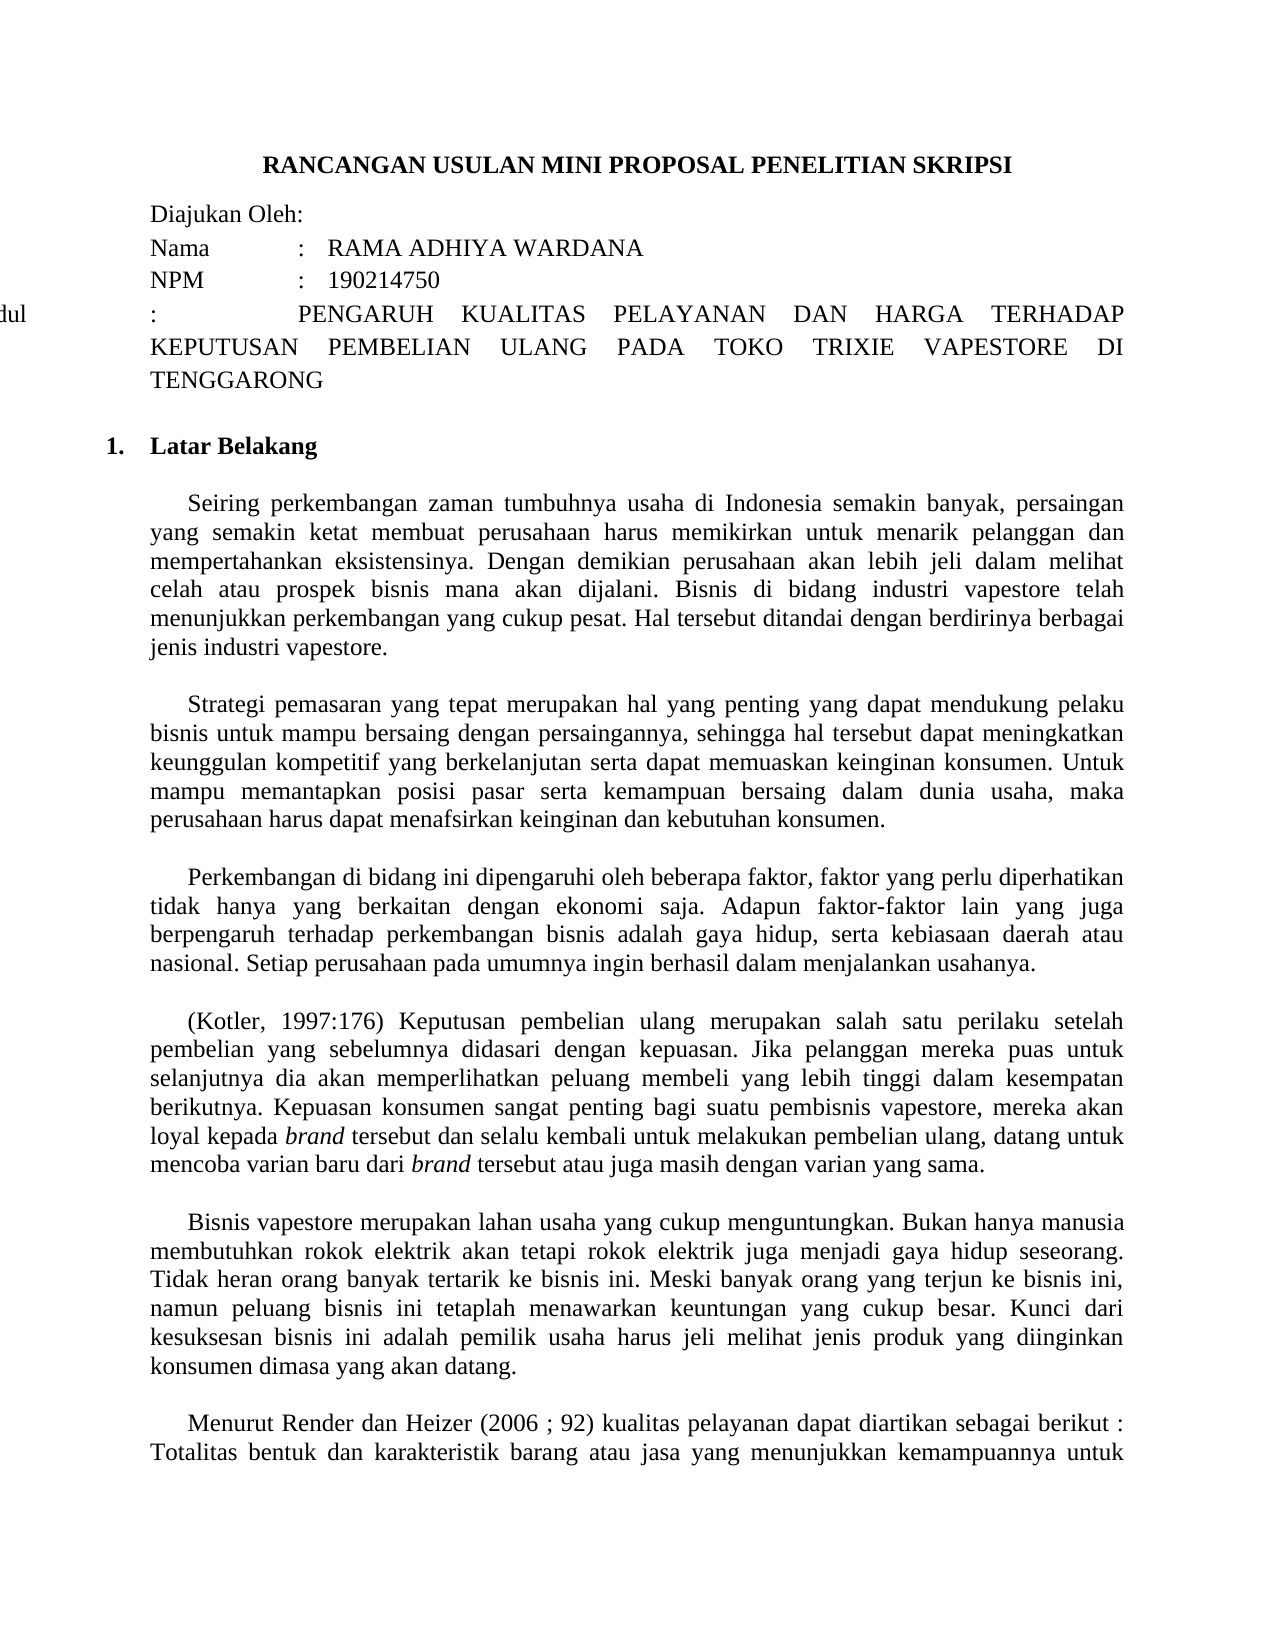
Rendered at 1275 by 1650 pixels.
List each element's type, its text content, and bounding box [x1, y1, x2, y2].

text RANCANGAN USULAN MINI PROPOSAL PENELITIAN SKRIPSI [150, 150, 1125, 179]
text NPM : 190214750 [150, 266, 1125, 294]
text Nama : RAMA ADHIYA WARDANA [150, 233, 1125, 261]
list Seiring perkembangan zaman tumbuhnya usaha di Indonesia semakin banyak, persaingan yang semakin ketat membuat perusahaan harus memikirkan untuk menarik pelanggan dan mempertahankan eksistensinya. Dengan demikian perusahaan akan lebih jeli dalam melihat celah atau prospek bisnis mana akan dijalani. Bisnis di bidang industri vapestore telah menunjukkan perkembangan yang cukup pesat. Hal tersebut ditandai dengan berdirinya berbagai jenis industri vapestore. [150, 488, 1125, 661]
list Bisnis vapestore merupakan lahan usaha yang cukup menguntungkan. Bukan hanya manusia membutuhkan rokok elektrik akan tetapi rokok elektrik juga menjadi gaya hidup seseorang. Tidak heran orang banyak tertarik ke bisnis ini. Meski banyak orang yang terjun ke bisnis ini, namun peluang bisnis ini tetaplah menawarkan keuntungan yang cukup besar. Kunci dari kesuksesan bisnis ini adalah pemilik usaha harus jeli melihat jenis produk yang diinginkan konsumen dimasa yang akan datang. [150, 1207, 1125, 1379]
list (Kotler, 1997:176) Keputusan pembelian ulang merupakan salah satu perilaku setelah pembelian yang sebelumnya didasari dengan kepuasan. Jika pelanggan mereka puas untuk selanjutnya dia akan memperlihatkan peluang membeli yang lebih tinggi dalam kesempatan berikutnya. Kepuasan konsumen sangat penting bagi suatu pembisnis vapestore, mereka akan loyal kepada brand tersebut dan selalu kembali untuk melakukan pembelian ulang, datang untuk mencoba varian baru dari brand tersebut atau juga masih dengan varian yang sama. [150, 1006, 1125, 1178]
list Perkembangan di bidang ini dipengaruhi oleh beberapa faktor, faktor yang perlu diperhatikan tidak hanya yang berkaitan dengan ekonomi saja. Adapun faktor-faktor lain yang juga berpengaruh terhadap perkembangan bisnis adalah gaya hidup, serta kebiasaan daerah atau nasional. Setiap perusahaan pada umumnya ingin berhasil dalam menjalankan usahanya. [150, 862, 1125, 977]
text Judul : PENGARUH KUALITAS PELAYANAN DAN HARGA TERHADAP KEPUTUSAN PEMBELIAN ULANG PADA TOKO TRIXIE VAPESTORE DI TENGGARONG [0, 299, 1125, 393]
list Strategi pemasaran yang tepat merupakan hal yang penting yang dapat mendukung pelaku bisnis untuk mampu bersaing dengan persaingannya, sehingga hal tersebut dapat meningkatkan keunggulan kompetitif yang berkelanjutan serta dapat memuaskan keinginan konsumen. Untuk mampu memantapkan posisi pasar serta kemampuan bersaing dalam dunia usaha, maka perusahaan harus dapat menafsirkan keinginan dan kebutuhan konsumen. [150, 689, 1125, 833]
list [150, 1408, 1125, 1466]
list Latar Belakang [106, 431, 1125, 459]
text Diajukan Oleh: [150, 199, 1125, 228]
